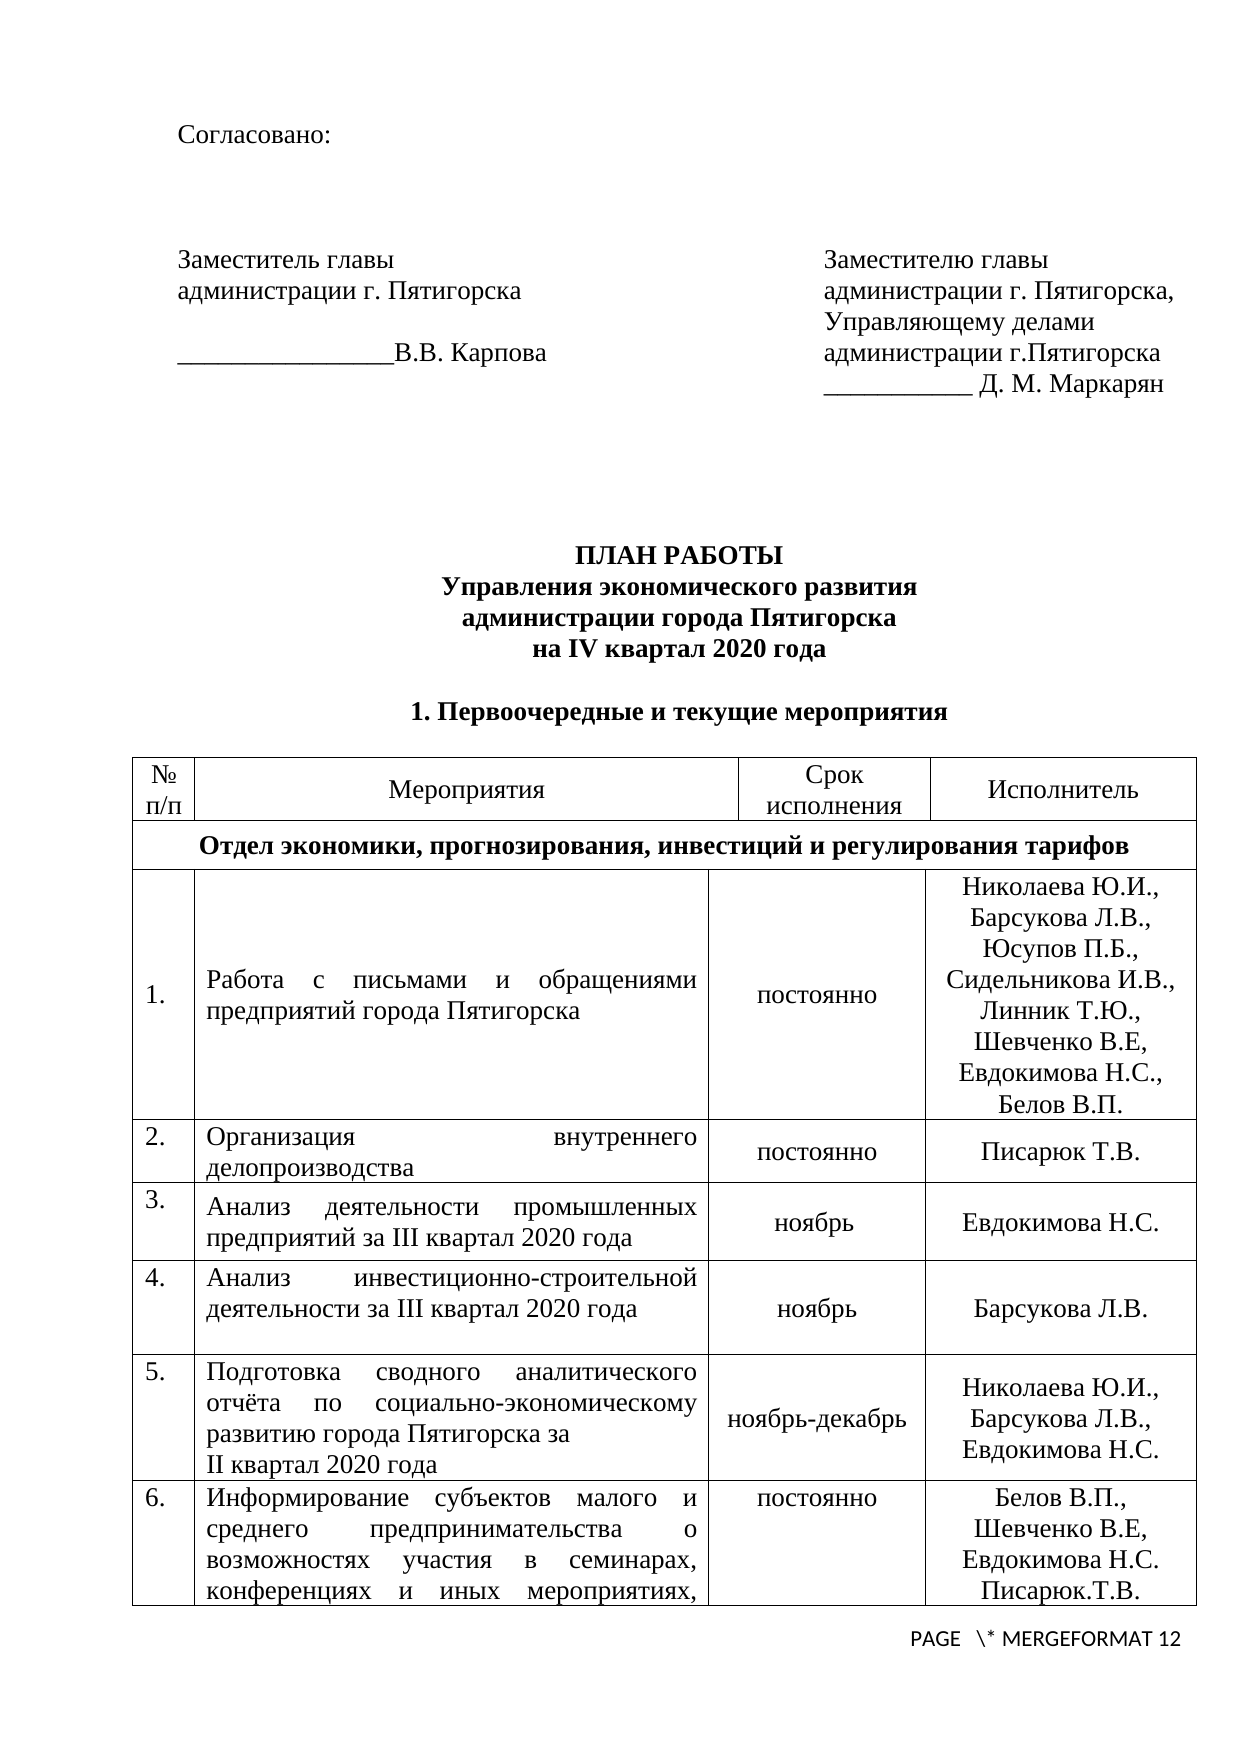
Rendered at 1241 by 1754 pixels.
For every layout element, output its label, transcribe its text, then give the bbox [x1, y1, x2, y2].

text Согласовано: [177, 118, 1181, 149]
table_cell Анализ инвестиционно-строительной деятельности за III квартал 2020 года [195, 1261, 708, 1354]
table_cell Писарюк Т.В. [926, 1120, 1196, 1182]
table_cell Николаева Ю.И., Барсукова Л.В., Евдокимова Н.С. [926, 1355, 1196, 1480]
table_header № п/п [133, 758, 194, 820]
table_header Заместитель главы администрации г. Пятигорска ________________В.В. Карпова [166, 243, 812, 418]
table_cell Николаева Ю.И., Барсукова Л.В., Юсупов П.Б., Сидельникова И.В., Линник Т.Ю., Шевченко В.Е, Евдокимова Н.С., Белов В.П. [926, 870, 1196, 1119]
table_cell Евдокимова Н.С. [926, 1183, 1196, 1259]
table_header Мероприятия [195, 758, 738, 820]
text ПЛАН РАБОТЫ [177, 539, 1181, 570]
table_cell [133, 1481, 194, 1605]
table_cell [133, 1355, 194, 1480]
table_cell постоянно [709, 1120, 925, 1182]
table_cell постоянно [709, 1481, 925, 1605]
table_cell Подготовка сводного аналитического отчёта по социально-экономическому развитию города Пятигорска за II квартал 2020 года [195, 1355, 708, 1480]
table_cell Организация внутреннего делопроизводства [195, 1120, 708, 1182]
table_header Срок исполнения [739, 758, 930, 820]
table_cell [133, 1120, 194, 1182]
text администрации города Пятигорска [177, 601, 1181, 632]
text на IV квартал 2020 года [177, 632, 1181, 664]
table_cell Анализ деятельности промышленных предприятий за III квартал 2020 года [195, 1183, 708, 1259]
table_cell ноябрь-декабрь [709, 1355, 925, 1480]
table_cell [926, 1481, 1196, 1605]
table_cell Отдел экономики, прогнозирования, инвестиций и регулирования тарифов [133, 821, 1196, 869]
table_cell [133, 870, 194, 1119]
table_cell Барсукова Л.В. [926, 1261, 1196, 1354]
table_cell [133, 1183, 194, 1259]
table_header Заместителю главы администрации г. Пятигорска, Управляющему делами администрации г.Пятигорска ___________ Д. М. Маркарян [812, 243, 1194, 418]
table_cell ноябрь [709, 1261, 925, 1354]
text 1. Первоочередные и текущие мероприятия [177, 695, 1181, 726]
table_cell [195, 1481, 708, 1605]
text Управления экономического развития [177, 570, 1181, 601]
table_cell [133, 1261, 194, 1354]
table_cell Работа с письмами и обращениями предприятий города Пятигорска [195, 870, 708, 1119]
table_cell постоянно [709, 870, 925, 1119]
table_cell ноябрь [709, 1183, 925, 1259]
table_header Исполнитель [931, 758, 1196, 820]
